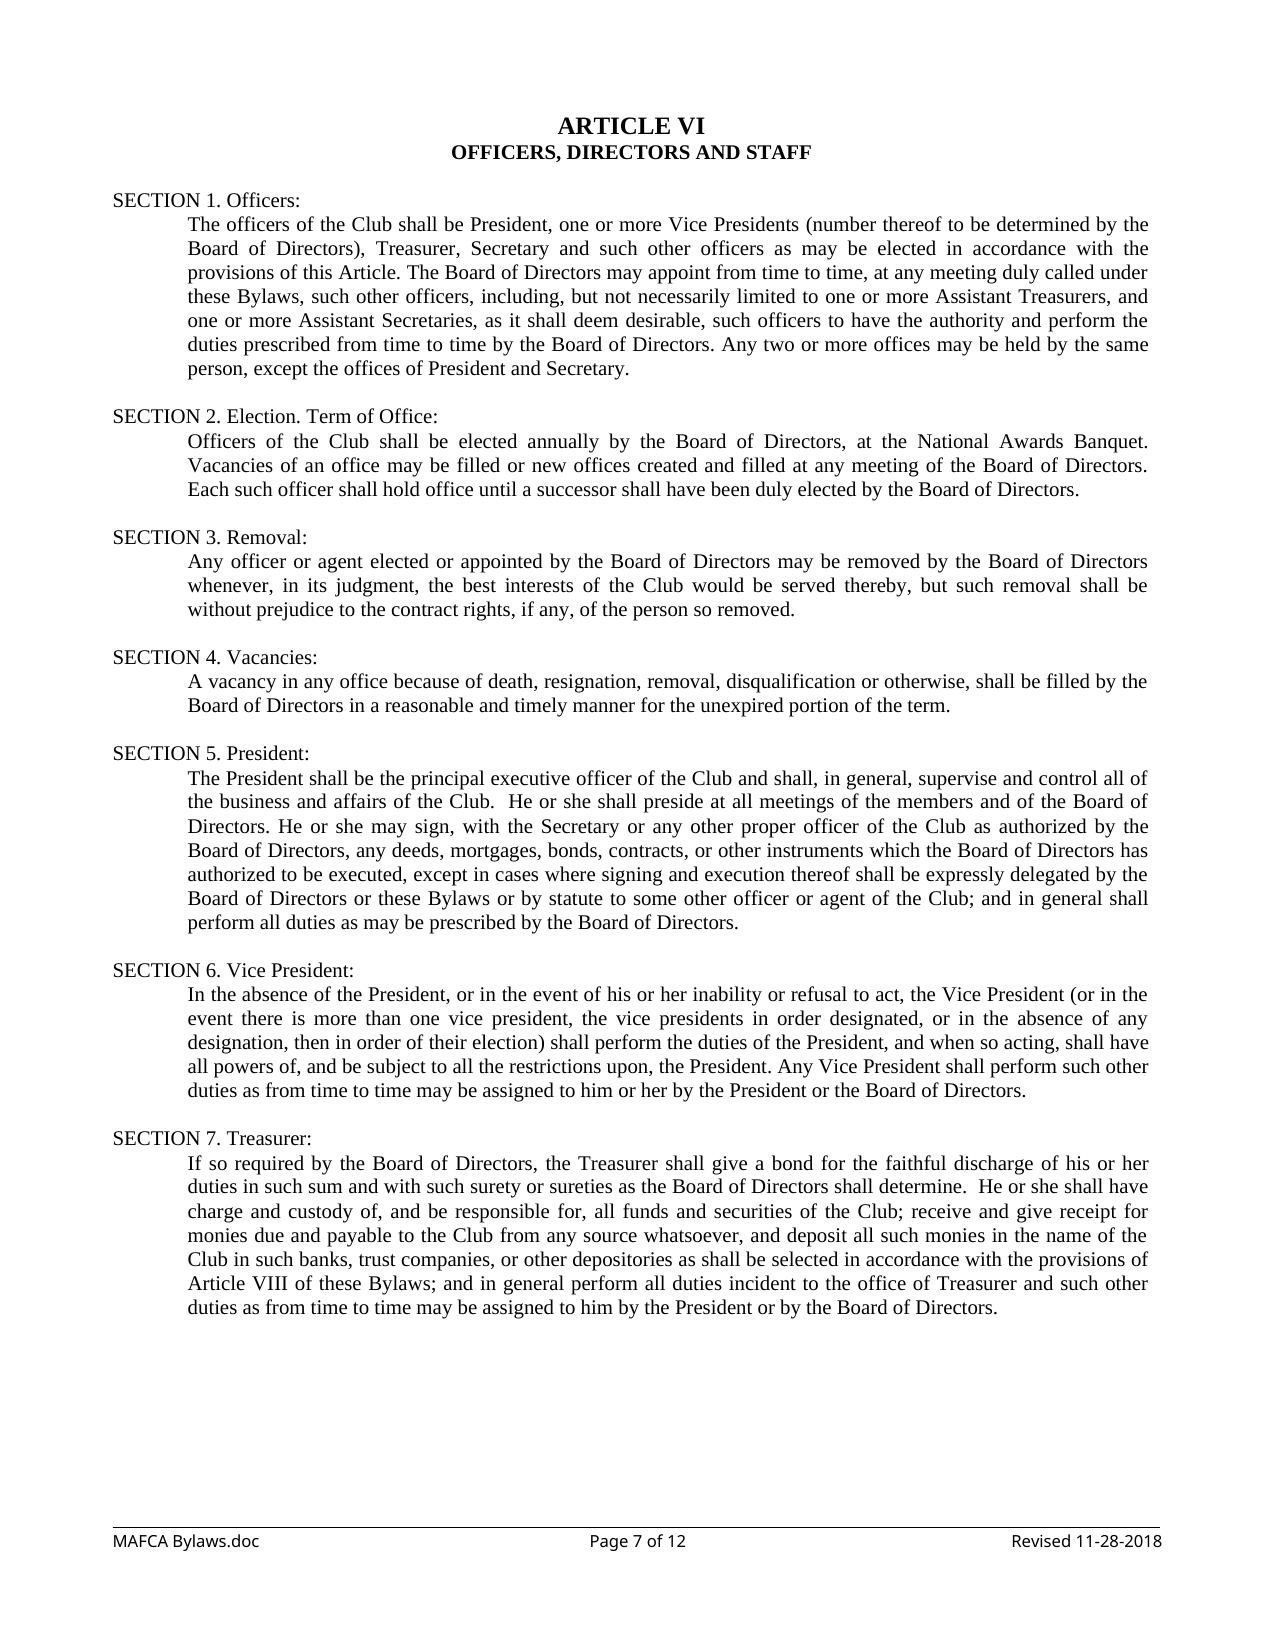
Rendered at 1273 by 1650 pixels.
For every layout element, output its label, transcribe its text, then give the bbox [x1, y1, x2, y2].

text OFFICERS, DIRECTORS AND STAFF [112, 140, 1150, 164]
text SECTION 1. Officers: [112, 188, 1150, 212]
text SECTION 5. President: [112, 741, 1150, 765]
text Any officer or agent elected or appointed by the Board of Directors may be removed by the Board of Directors whenever, in its judgment, the best interests of the Club would be served thereby, but such removal shall be without prejudice to the contract rights, if any, of the person so removed. [187, 549, 1150, 621]
text SECTION 6. Vice President: [112, 958, 1150, 982]
text The officers of the Club shall be President, one or more Vice Presidents (number thereof to be determined by the Board of Directors), Treasurer, Secretary and such other officers as may be elected in accordance with the provisions of this Article. The Board of Directors may appoint from time to time, at any meeting duly called under these Bylaws, such other officers, including, but not necessarily limited to one or more Assistant Treasurers, and one or more Assistant Secretaries, as it shall deem desirable, such officers to have the authority and perform the duties prescribed from time to time by the Board of Directors. Any two or more offices may be held by the same person, except the offices of President and Secretary. [187, 212, 1150, 380]
text The President shall be the principal executive officer of the Club and shall, in general, supervise and control all of the business and affairs of the Club. He or she shall preside at all meetings of the members and of the Board of Directors. He or she may sign, with the Secretary or any other proper officer of the Club as authorized by the Board of Directors, any deeds, mortgages, bonds, contracts, or other instruments which the Board of Directors has authorized to be executed, except in cases where signing and execution thereof shall be expressly delegated by the Board of Directors or these Bylaws or by statute to some other officer or agent of the Club; and in general shall perform all duties as may be prescribed by the Board of Directors. [187, 765, 1150, 934]
text SECTION 3. Removal: [112, 525, 1150, 549]
text SECTION 2. Election. Term of Office: [112, 404, 1150, 428]
text Officers of the Club shall be elected annually by the Board of Directors, at the National Awards Banquet. Vacancies of an office may be filled or new offices created and filled at any meeting of the Board of Directors. Each such officer shall hold office until a successor shall have been duly elected by the Board of Directors. [187, 428, 1150, 501]
text SECTION 7. Treasurer: [112, 1126, 1150, 1150]
text In the absence of the President, or in the event of his or her inability or refusal to act, the Vice President (or in the event there is more than one vice president, the vice presidents in order designated, or in the absence of any designation, then in order of their election) shall perform the duties of the President, and when so acting, shall have all powers of, and be subject to all the restrictions upon, the President. Any Vice President shall perform such other duties as from time to time may be assigned to him or her by the President or the Board of Directors. [187, 982, 1150, 1102]
text SECTION 4. Vacancies: [112, 645, 1150, 669]
text ARTICLE VI [112, 111, 1150, 140]
text If so required by the Board of Directors, the Treasurer shall give a bond for the faithful discharge of his or her duties in such sum and with such surety or sureties as the Board of Directors shall determine. He or she shall have charge and custody of, and be responsible for, all funds and securities of the Club; receive and give receipt for monies due and payable to the Club from any source whatsoever, and deposit all such monies in the name of the Club in such banks, trust companies, or other depositories as shall be selected in accordance with the provisions of Article VIII of these Bylaws; and in general perform all duties incident to the office of Treasurer and such other duties as from time to time may be assigned to him by the President or by the Board of Directors. [187, 1150, 1150, 1319]
text A vacancy in any office because of death, resignation, removal, disqualification or otherwise, shall be filled by the Board of Directors in a reasonable and timely manner for the unexpired portion of the term. [187, 669, 1150, 717]
